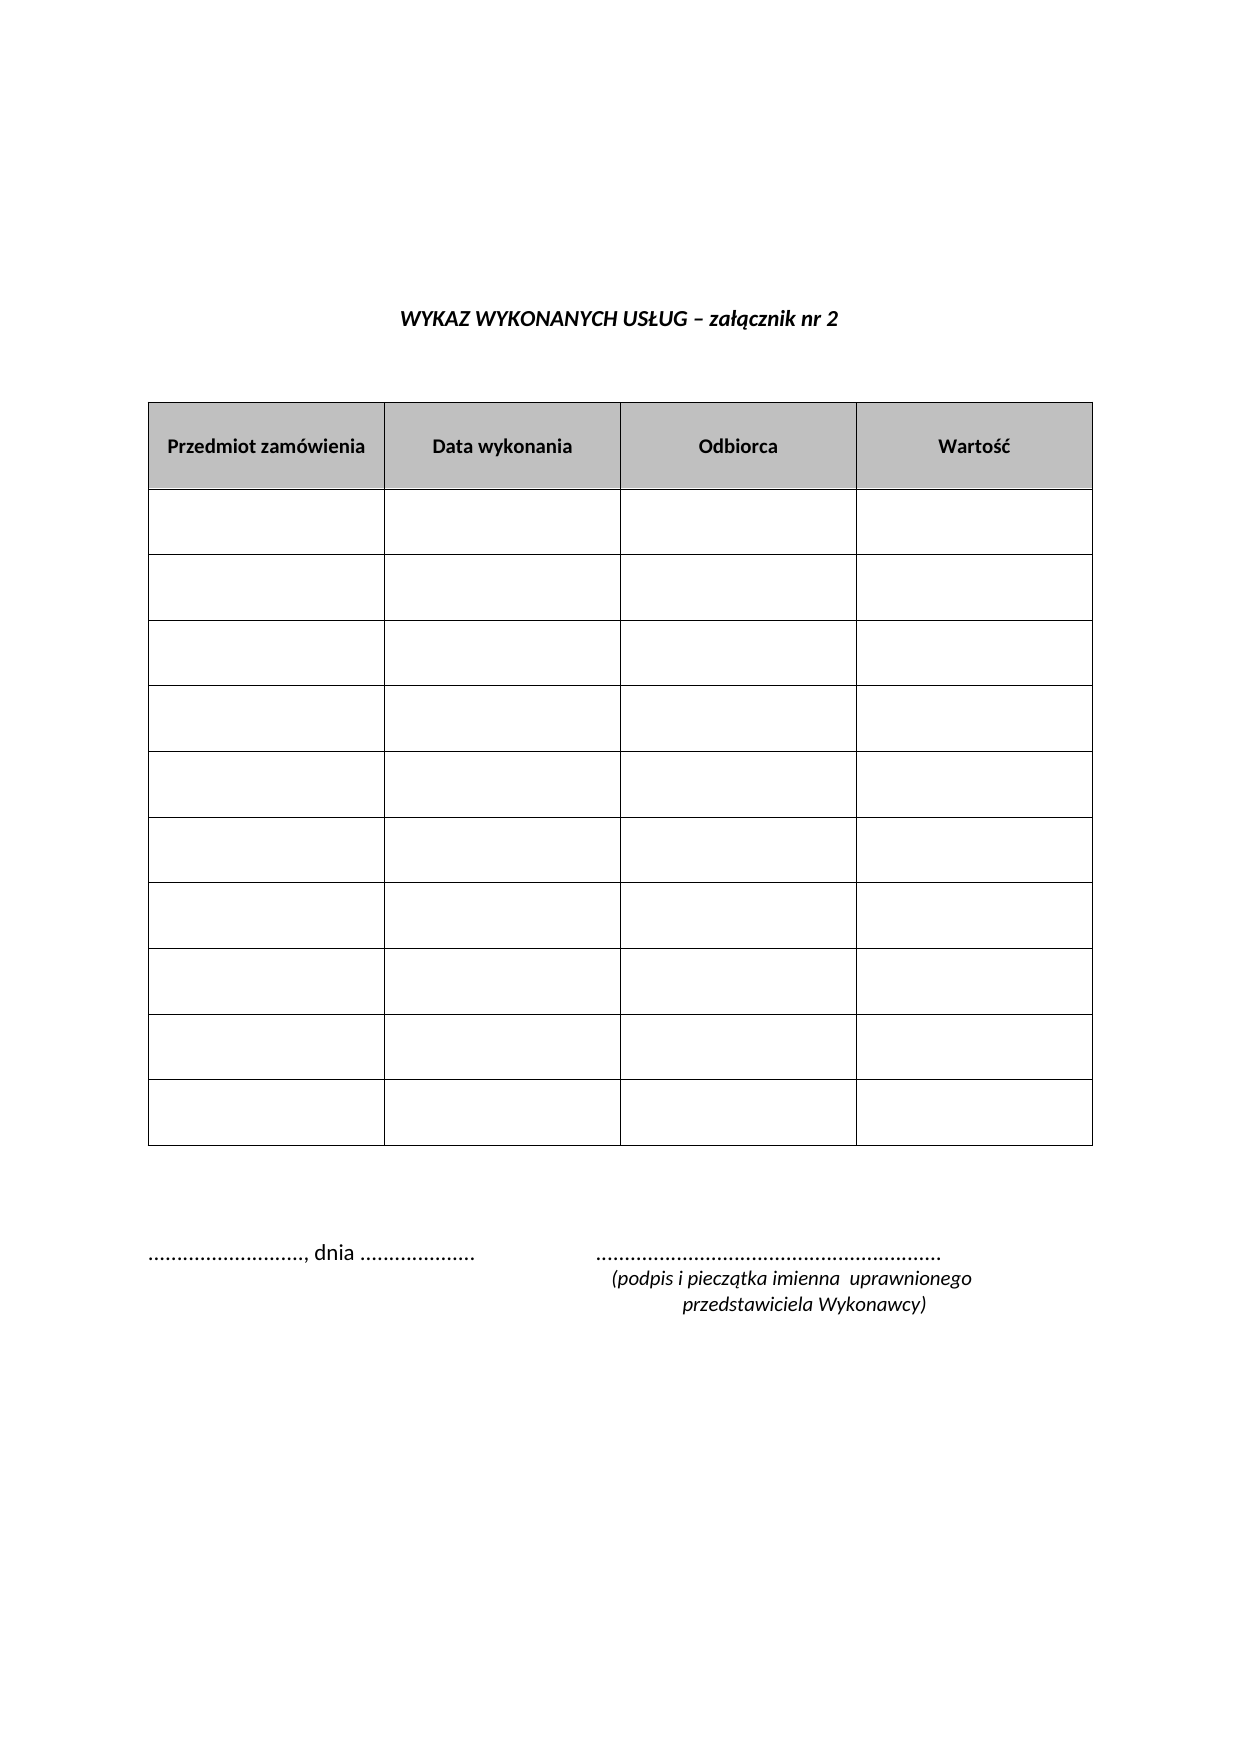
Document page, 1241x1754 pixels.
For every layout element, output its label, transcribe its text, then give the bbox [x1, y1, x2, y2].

table_header Wrtość [857, 403, 1092, 488]
table_header Odbiorc [621, 403, 856, 488]
table_cell [621, 883, 856, 948]
table_cell [857, 818, 1092, 882]
table_cell [385, 555, 620, 620]
table_cell [385, 621, 620, 685]
table_cell [385, 883, 620, 948]
table_cell [385, 949, 620, 1013]
table_cell [621, 818, 856, 882]
table_cell [857, 752, 1092, 817]
text ..........................., dni .................... ............................................................ [148, 1238, 1093, 1266]
table_cell [385, 686, 620, 751]
table_cell [621, 949, 856, 1013]
table_cell [149, 555, 384, 620]
table_cell [385, 1015, 620, 1079]
table_cell [385, 1080, 620, 1145]
table_cell [385, 490, 620, 554]
table_cell [621, 686, 856, 751]
table_cell [621, 490, 856, 554]
table_cell [857, 490, 1092, 554]
table_cell [149, 621, 384, 685]
table_cell [149, 752, 384, 817]
table_cell [857, 949, 1092, 1013]
table_cell [149, 949, 384, 1013]
table_cell [149, 490, 384, 554]
table_cell [621, 1015, 856, 1079]
table_header Dt wykonnia [385, 403, 620, 488]
table_cell [385, 818, 620, 882]
text (podpis i pieczątk imienn uprwnionego [148, 1266, 1094, 1291]
table_cell [857, 883, 1092, 948]
table_cell [621, 752, 856, 817]
table_cell [149, 1015, 384, 1079]
table_cell [621, 1080, 856, 1145]
table_cell [857, 686, 1092, 751]
table_header Przedmiot zmówieni [149, 403, 384, 488]
table_cell [857, 555, 1092, 620]
table_cell [621, 621, 856, 685]
table_cell [149, 818, 384, 882]
table_cell [857, 1080, 1092, 1145]
table_cell [621, 555, 856, 620]
table_cell [857, 1015, 1092, 1079]
table_cell [149, 883, 384, 948]
table_cell [149, 686, 384, 751]
subtitle WYKAZ WYKONANYCH USŁUG – złącznik nr 2 [148, 304, 1093, 332]
table_cell [149, 1080, 384, 1145]
text przedstwiciel Wykonwcy) [148, 1291, 1094, 1316]
table_cell [857, 621, 1092, 685]
table_cell [385, 752, 620, 817]
